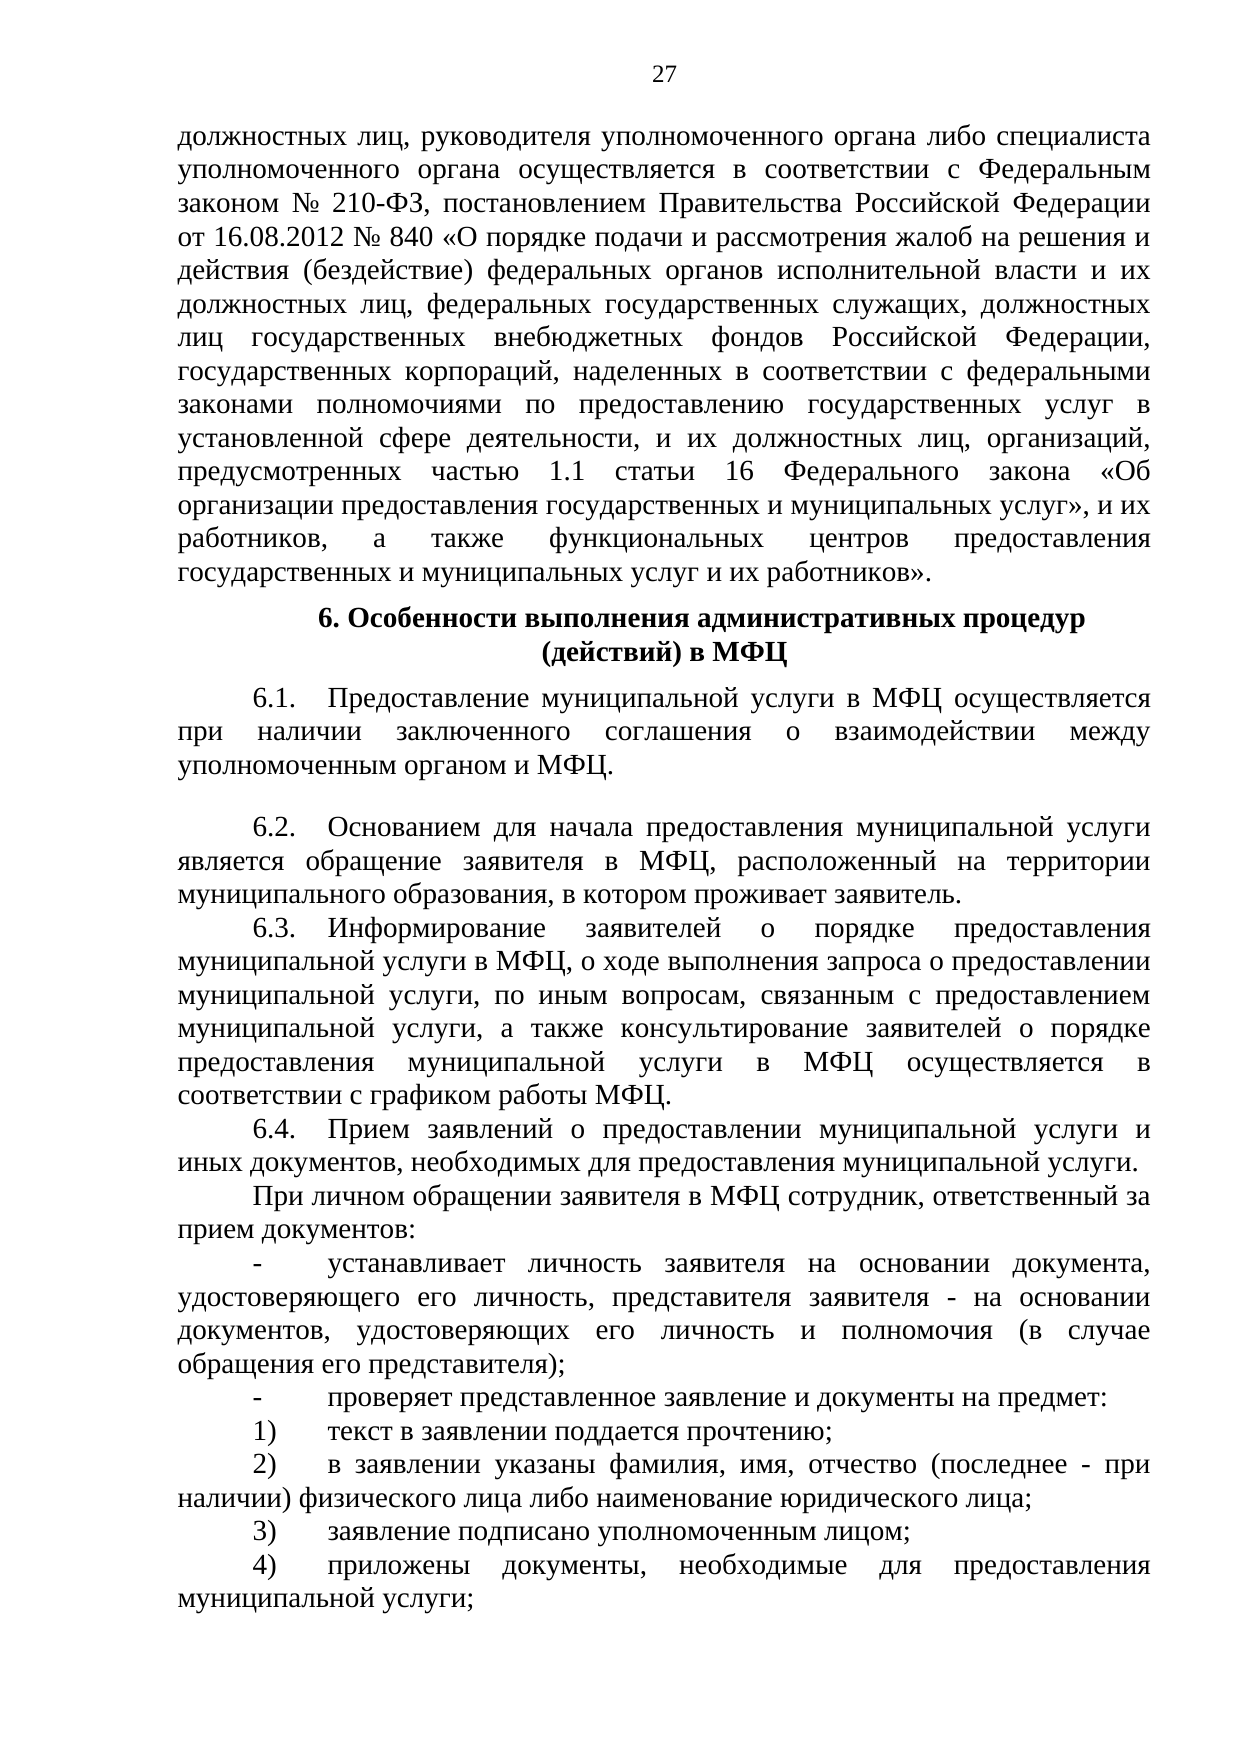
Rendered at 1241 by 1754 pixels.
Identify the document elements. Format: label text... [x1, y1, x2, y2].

text 6. Особенности выполнения административных процедур (действий) в МФЦ [177, 600, 1152, 667]
text 6.1. Предоставление муниципальной услуги в МФЦ осуществляется при наличии заключенного соглашения о взаимодействии между уполномоченным органом и МФЦ. [177, 680, 1152, 780]
list Информирование заявителей о порядке предоставления муниципальной услуги в МФЦ, о ходе выполнения запроса о предоставлении муниципальной услуги, по иным вопросам, связанным с предоставлением муниципальной услуги, а также консультирование заявителей о порядке предоставления муниципальной услуги в МФЦ осуществляется в соответствии с графиком работы МФЦ. [177, 910, 1152, 1111]
list Прием заявлений о предоставлении муниципальной услуги и иных документов, необходимых для предоставления муниципальной услуги. [177, 1111, 1152, 1178]
list проверяет представленное заявление и документы на предмет: [177, 1379, 1152, 1413]
list заявление подписано уполномоченным лицом; [177, 1513, 1152, 1547]
text При личном обращении заявителя в МФЦ сотрудник, ответственный за прием документов: [177, 1178, 1152, 1245]
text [177, 118, 1152, 588]
list Основанием для начала предоставления муниципальной услуги является обращение заявителя в МФЦ, расположенный на территории муниципального образования, в котором проживает заявитель. [177, 809, 1152, 910]
list приложены документы, необходимые для предоставления муниципальной услуги; [177, 1547, 1152, 1614]
list в заявлении указаны фамилия, имя, отчество (последнее - при наличии) физического лица либо наименование юридического лица; [177, 1446, 1152, 1513]
list устанавливает личность заявителя на основании документа, удостоверяющего его личность, представителя заявителя - на основании документов, удостоверяющих его личность и полномочия (в случае обращения его представителя); [177, 1245, 1152, 1379]
list текст в заявлении поддается прочтению; [177, 1413, 1152, 1446]
